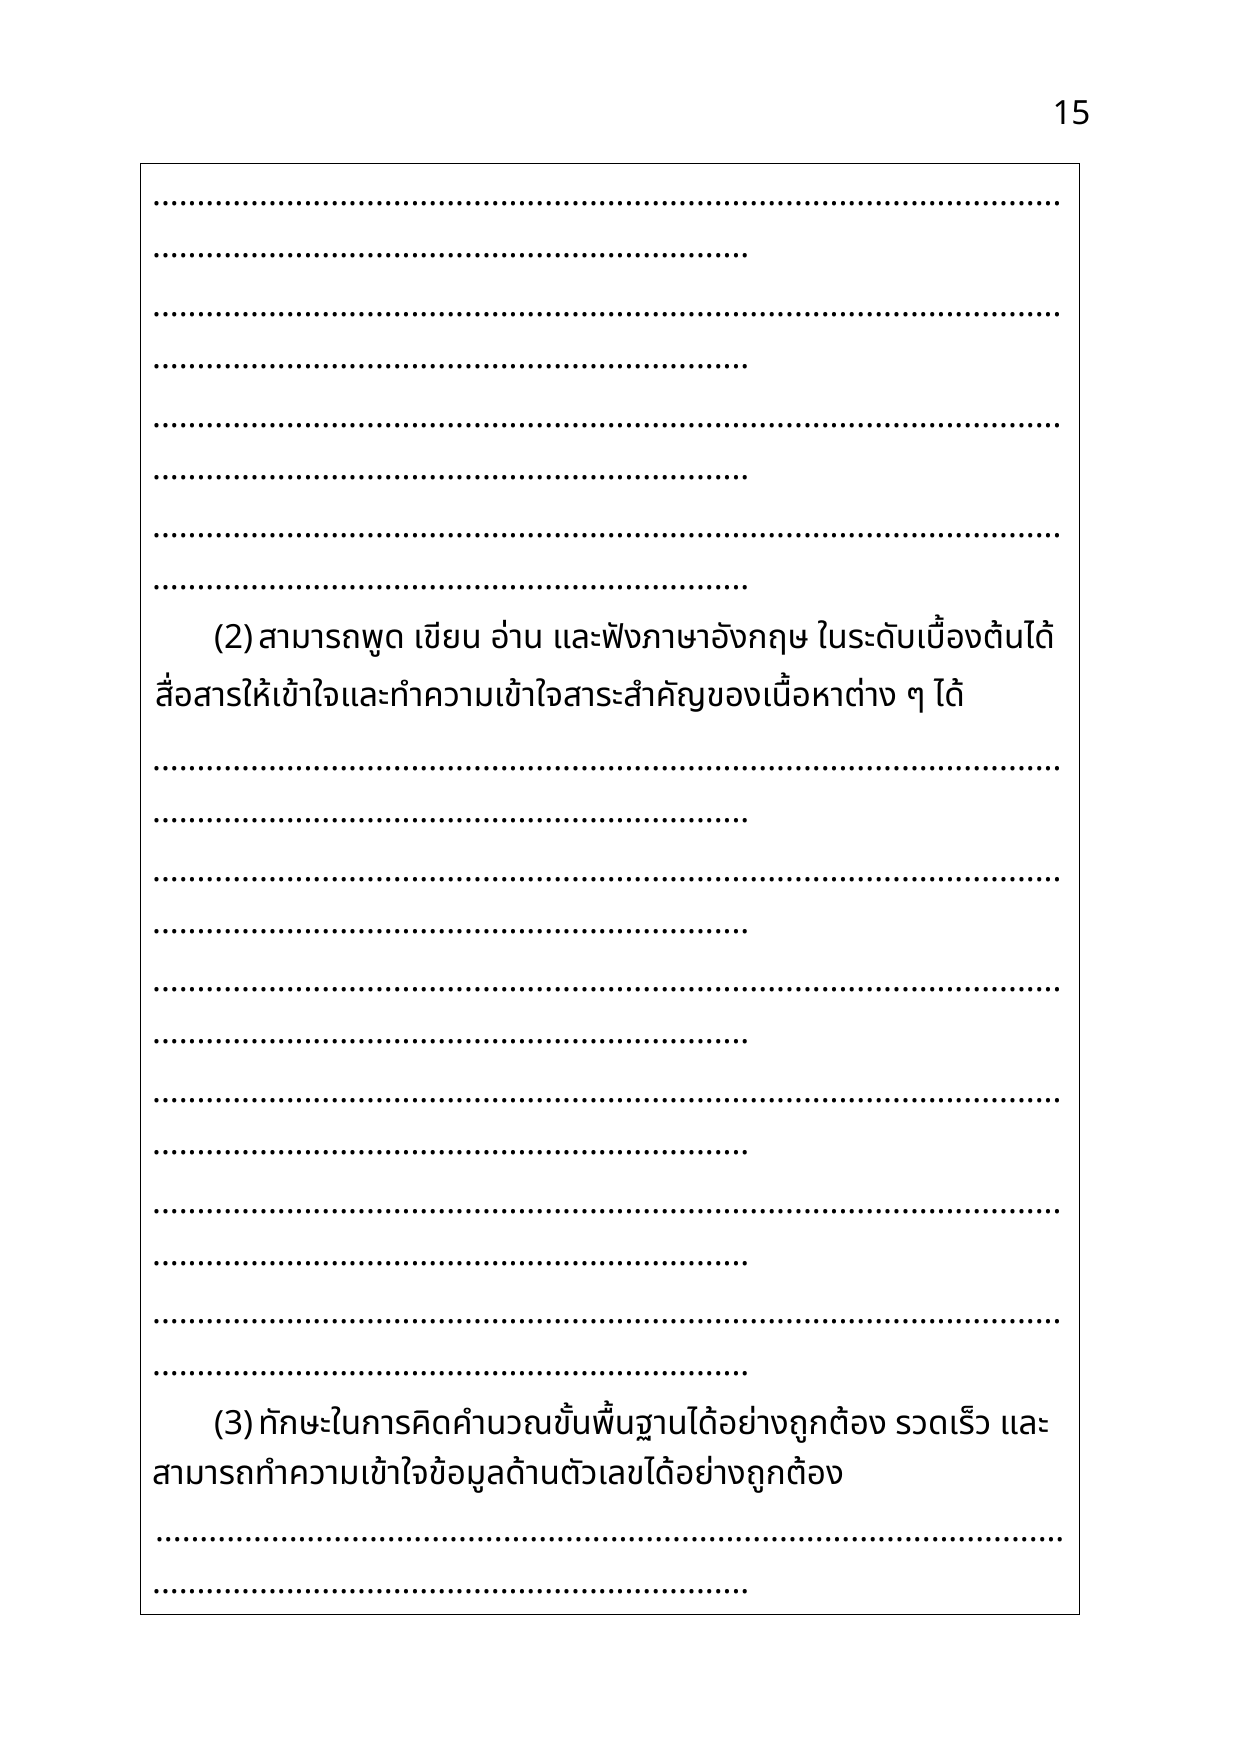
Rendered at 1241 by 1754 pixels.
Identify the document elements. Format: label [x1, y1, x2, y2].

table_cell [141, 164, 1079, 1614]
